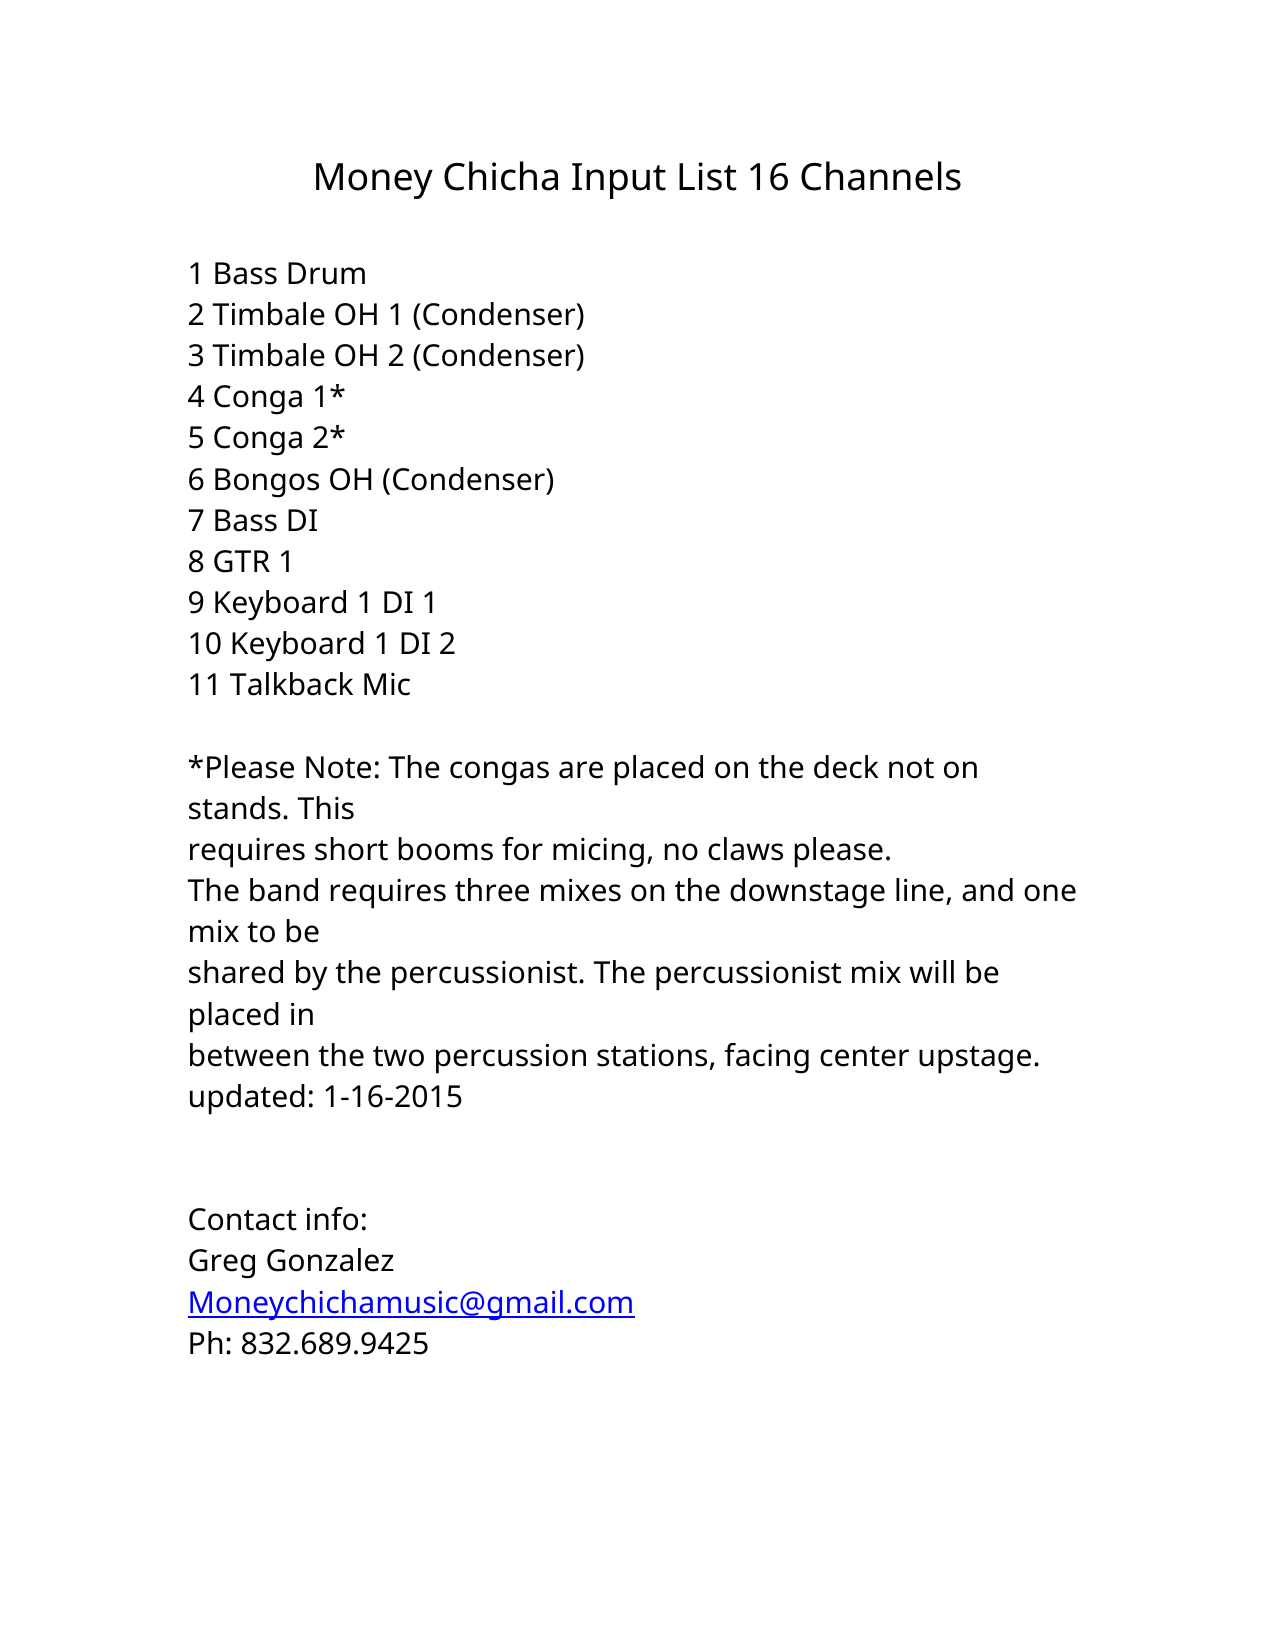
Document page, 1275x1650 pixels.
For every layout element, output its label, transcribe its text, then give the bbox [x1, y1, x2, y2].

text 10 Keyboard 1 DI 2 [187, 622, 1087, 663]
text 6 Bongos OH (Condenser) [187, 458, 1087, 499]
text shared by the percussionist. The percussionist mix will be placed in [187, 952, 1087, 1034]
text Moneychichamusic@gmail.com [187, 1281, 1087, 1322]
text requires short booms for micing, no claws please. [187, 828, 1087, 869]
text 4 Conga 1* [187, 376, 1087, 417]
text Contact info: [187, 1198, 1087, 1239]
text updated: 1-16-2015 [187, 1075, 1087, 1116]
text 7 Bass DI [187, 499, 1087, 540]
text The band requires three mixes on the downstage line, and one mix to be [187, 869, 1087, 952]
text 3 Timbale OH 2 (Condenser) [187, 334, 1087, 376]
text 5 Conga 2* [187, 417, 1087, 458]
text 8 GTR 1 [187, 540, 1087, 581]
text Money Chicha Input List 16 Channels [187, 150, 1087, 201]
text 9 Keyboard 1 DI 1 [187, 581, 1087, 622]
text 2 Timbale OH 1 (Condenser) [187, 293, 1087, 334]
text 11 Talkback Mic [187, 663, 1087, 705]
text 1 Bass Drum [187, 252, 1087, 293]
text Ph: 832.689.9425 [187, 1322, 1087, 1363]
text *Please Note: The congas are placed on the deck not on stands. This [187, 746, 1087, 828]
text between the two percussion stations, facing center upstage. [187, 1034, 1087, 1075]
text Greg Gonzalez [187, 1239, 1087, 1281]
